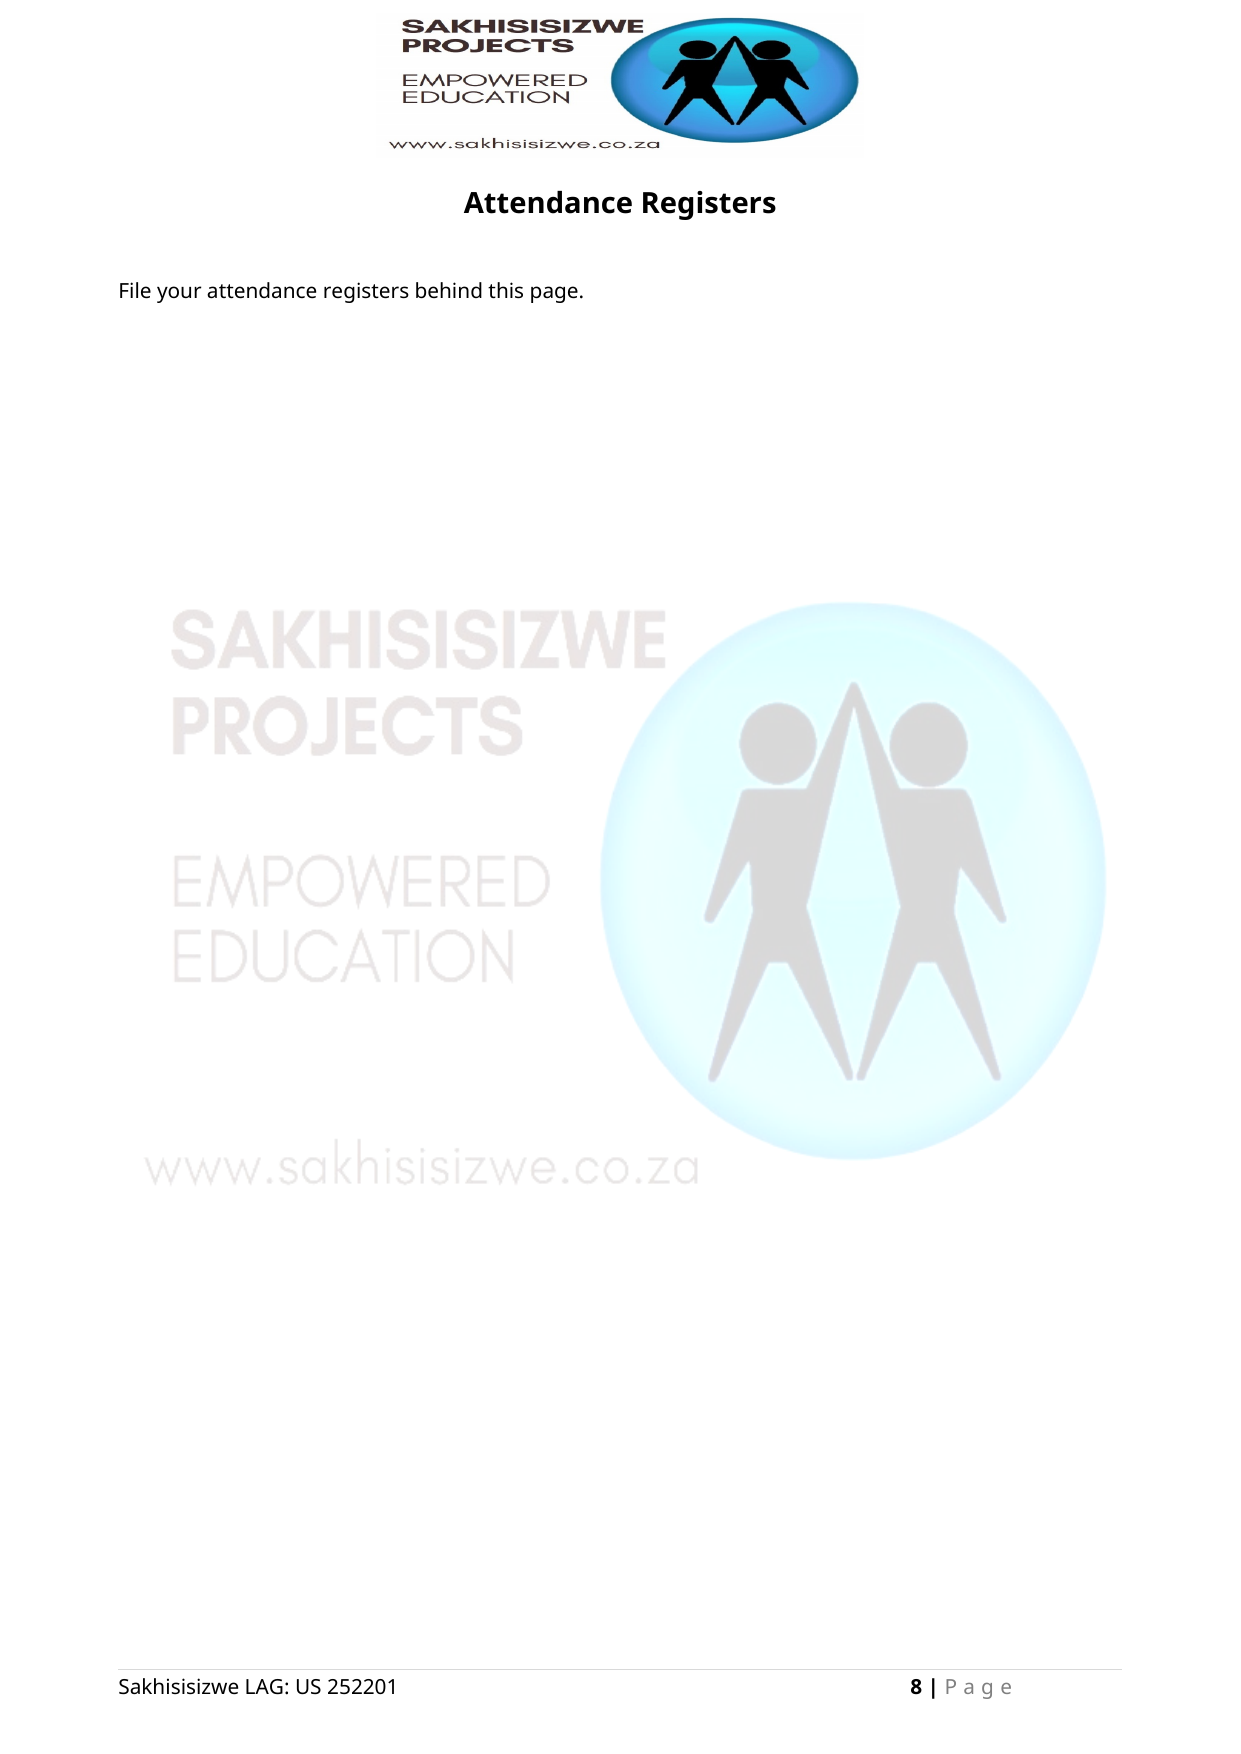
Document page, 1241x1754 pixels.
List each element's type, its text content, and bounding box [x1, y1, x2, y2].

text File your attendance registers behind this page. [118, 276, 1122, 304]
picture [376, 12, 864, 158]
subtitle Attendance Registers [118, 183, 1122, 222]
